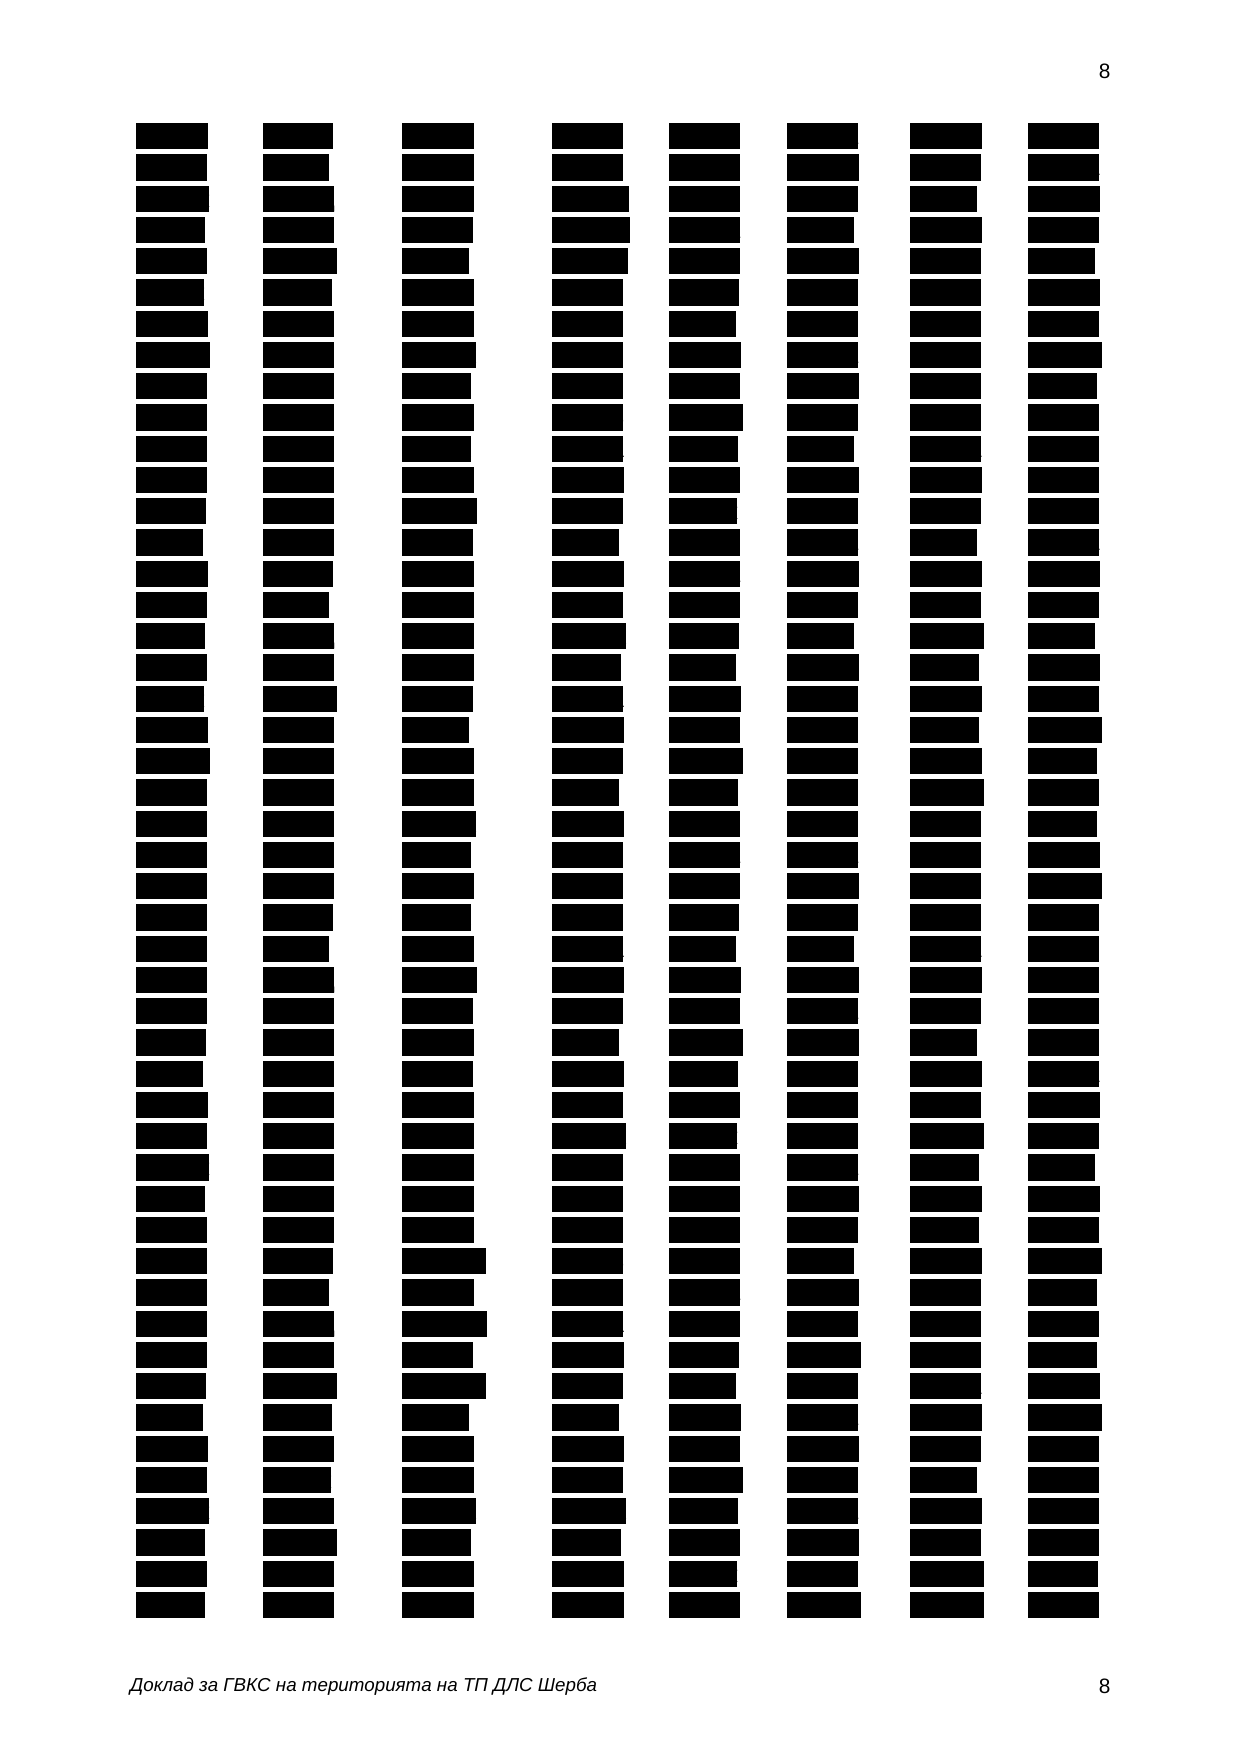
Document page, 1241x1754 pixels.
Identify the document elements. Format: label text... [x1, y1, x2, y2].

table_cell 1110-г [545, 1024, 661, 1056]
table_cell 1001-о [128, 399, 255, 431]
table_cell 1113-а [661, 556, 779, 587]
table_cell 1102-з [255, 274, 395, 306]
table_cell 1100-а [128, 962, 255, 993]
table_cell 1124-е [903, 587, 1021, 618]
table_cell 1137-1 [395, 1587, 545, 1618]
table_cell 1108-б1 [395, 1306, 545, 1337]
table_cell 1108-1 [395, 1087, 545, 1118]
table_cell 1120-2 [780, 1118, 903, 1149]
table_cell 1105-ж [255, 1368, 395, 1399]
table_cell 1111-и [545, 1556, 661, 1587]
table_cell 1001-н [128, 368, 255, 399]
table_cell 1108-о [545, 118, 661, 149]
table_cell 1109-1 [545, 306, 661, 337]
table_cell 1011-г [545, 774, 661, 806]
table_cell 1124-1 [903, 274, 1021, 306]
table_cell 1125-л [903, 1243, 1021, 1274]
table_cell 1126-г [903, 1462, 1021, 1493]
table_cell 1103-ж [255, 681, 395, 712]
table_cell 1120-д [780, 1274, 903, 1306]
table_cell 1115-г [661, 1368, 779, 1399]
table_cell 1112-б [661, 243, 779, 274]
table_cell 1157-3 [1021, 1587, 1173, 1618]
table_cell 1119-4 [780, 774, 903, 806]
table_cell 1010-г [128, 524, 255, 556]
table_cell 1010-м [128, 743, 255, 774]
table_cell 1129-б [1021, 1087, 1173, 1118]
table_cell 1107-2 [395, 587, 545, 618]
table_cell 1108-и [395, 1556, 545, 1587]
table_cell 1104-3 [255, 774, 395, 806]
table_cell 1102-д [255, 181, 395, 212]
table_cell 1100-б [128, 993, 255, 1024]
table_cell 1109-а [545, 431, 661, 462]
table_cell 1117-в [780, 399, 903, 431]
table_cell 1117-г [780, 431, 903, 462]
table_cell 1110-2 [545, 899, 661, 931]
table_cell 1010-н [128, 774, 255, 806]
table_cell 1115-з [661, 1493, 779, 1524]
table_cell 1129-2 [1021, 931, 1173, 962]
table_cell 1103-5 [255, 462, 395, 493]
table_cell 1100-г [128, 1056, 255, 1087]
table_cell 1116-б [780, 149, 903, 181]
table_cell 1121-б [780, 1431, 903, 1462]
table_cell 1119-2 [780, 712, 903, 743]
table_cell 1125-е [903, 1087, 1021, 1118]
table_cell 1114-а [661, 837, 779, 868]
table_cell 1101-ж [128, 1493, 255, 1524]
table_cell 1129-1 [1021, 899, 1173, 931]
table_cell 1127-е [1021, 306, 1173, 337]
table_cell 1107-м [395, 962, 545, 993]
table_cell 1100-в [128, 1024, 255, 1056]
table_cell 1108-б [395, 1274, 545, 1306]
table_cell 1112-а [661, 212, 779, 243]
table_cell 1114-и [661, 1087, 779, 1118]
table_cell 1113-б [661, 587, 779, 618]
table_cell 1124-и [903, 681, 1021, 712]
table_cell 1124-5 [903, 399, 1021, 431]
table_cell 1106-1 [255, 1556, 395, 1587]
table_cell 1105-4 [255, 1087, 395, 1118]
table_cell 1114-ж [661, 1024, 779, 1056]
table_cell 1110-д [545, 1056, 661, 1087]
table_cell 1104-1 [255, 712, 395, 743]
table_cell 1111-2 [545, 1181, 661, 1212]
table_cell 1108-д [395, 1431, 545, 1462]
table_cell 1105-5 [255, 1118, 395, 1149]
table_cell 1119-г [780, 931, 903, 962]
table_cell 1107-н [395, 993, 545, 1024]
table_cell 1107-г [395, 712, 545, 743]
table_cell 1127-д [1021, 274, 1173, 306]
table_cell 1129-д [1021, 1181, 1173, 1212]
table_cell 1010-к [128, 681, 255, 712]
table_cell 1112-в [661, 274, 779, 306]
table_cell 1109-3 [545, 368, 661, 399]
table_cell 1115-3 [661, 1212, 779, 1243]
table_cell 1109-е [545, 587, 661, 618]
table_cell 1122-б [780, 1524, 903, 1556]
table_cell 1103-д [255, 618, 395, 649]
table_cell 1124-г [903, 524, 1021, 556]
table_cell 1111-а [545, 1306, 661, 1337]
table_cell 1010-л [128, 712, 255, 743]
table_cell 1011-е [545, 837, 661, 868]
table_cell 1129-г [1021, 1149, 1173, 1181]
table_cell 1108-в1 [395, 1368, 545, 1399]
table_cell 1011-а [545, 681, 661, 712]
table_cell 1104-б [255, 868, 395, 899]
table_cell 1123-д [903, 212, 1021, 243]
table_cell 1105-е [255, 1337, 395, 1368]
table_cell 1125-з [903, 1149, 1021, 1181]
table_cell 1108-а1 [395, 1243, 545, 1274]
table_cell 1104-в [255, 899, 395, 931]
table_cell 1001-л [128, 306, 255, 337]
table_cell 1126-1 [903, 1274, 1021, 1306]
table_cell 1108-г [395, 1399, 545, 1431]
table_cell 1105-1 [255, 993, 395, 1024]
table_cell 1105-д [255, 1306, 395, 1337]
table_cell 1113-1 [661, 524, 779, 556]
table_cell 1102-ж [255, 243, 395, 274]
table_cell 1108-п [545, 149, 661, 181]
table_cell 1101-е [128, 1462, 255, 1493]
table_cell 1124-в [903, 493, 1021, 524]
table_cell 1129-4 [1021, 993, 1173, 1024]
table_cell 1106-д [395, 274, 545, 306]
table_cell 1108-а [395, 1212, 545, 1243]
table_cell 1111-3 [545, 1212, 661, 1243]
table_cell 1109-г [545, 524, 661, 556]
table_cell 1111-1 [545, 1149, 661, 1181]
table_cell 1001-ж [128, 181, 255, 212]
table_cell 1124-д [903, 556, 1021, 587]
table_cell 1125-к [903, 1212, 1021, 1243]
table_cell 1123-в [903, 149, 1021, 181]
table_cell 1112-д [661, 337, 779, 368]
table_cell 1105-л [255, 1493, 395, 1524]
table_cell 1124-м [903, 774, 1021, 806]
table_cell 1107-л [395, 931, 545, 962]
table_cell 1119-1 [780, 681, 903, 712]
table_cell 1115-2 [661, 1181, 779, 1212]
table_cell 1117-б [780, 368, 903, 399]
table_cell 1111-о [661, 118, 779, 149]
table_cell 1128-д [1021, 649, 1173, 681]
table_cell 1128-м [1021, 868, 1173, 899]
table_cell 1106-м [395, 493, 545, 524]
table_cell 1118-в [780, 587, 903, 618]
table_cell 1117-д [780, 462, 903, 493]
table_cell 1109-ж [545, 618, 661, 649]
table_cell 1110-е [545, 1087, 661, 1118]
table_cell 1114-1 [661, 806, 779, 837]
table_cell 1115-б [661, 1306, 779, 1337]
table_cell 1107-е [395, 774, 545, 806]
table_cell 1115-и [661, 1524, 779, 1556]
table_cell 1121-а [780, 1399, 903, 1431]
table_cell 1113-е [661, 712, 779, 743]
table_cell 1120-ж [780, 1337, 903, 1368]
table_cell 1129-к [1021, 1337, 1173, 1368]
table_cell 1128-и [1021, 774, 1173, 806]
table_cell 1124-н [903, 806, 1021, 837]
table_cell 1129-р [1021, 1524, 1173, 1556]
table_cell 1010-в [128, 493, 255, 524]
table_cell 1108-ю [545, 243, 661, 274]
table_cell 1106-и [395, 399, 545, 431]
table_cell 1010-а [128, 431, 255, 462]
table_cell 1129-5 [1021, 1024, 1173, 1056]
table_cell 1107-б [395, 649, 545, 681]
table_cell 1127-б [1021, 181, 1173, 212]
table_cell 1001-е [128, 149, 255, 181]
table_cell 1109-б [545, 462, 661, 493]
table_cell 1115-д [661, 1399, 779, 1431]
table_cell 1117-е [780, 493, 903, 524]
table_cell 1105-к [255, 1462, 395, 1493]
table_cell 1112-и [661, 462, 779, 493]
table_cell 1118-г [780, 618, 903, 649]
table_cell 1128-2 [1021, 462, 1173, 493]
table_cell 1115-а [661, 1274, 779, 1306]
table_cell 1110-ж [545, 1118, 661, 1149]
table_cell 1125-в [903, 993, 1021, 1024]
table_cell 1120-б [780, 1181, 903, 1212]
table_cell 1103-а [255, 493, 395, 524]
table_cell 1125-б [903, 962, 1021, 993]
table_cell 1105-г [255, 1274, 395, 1306]
table_cell 1124-з [903, 649, 1021, 681]
table_cell 1119-5 [780, 806, 903, 837]
table_cell 1124-3 [903, 337, 1021, 368]
table_cell 1111-в [545, 1368, 661, 1399]
table_cell 1012-в [780, 1056, 903, 1087]
table_cell 1123-г [903, 181, 1021, 212]
table_cell 1129-в [1021, 1118, 1173, 1149]
table_cell 1128-б [1021, 556, 1173, 587]
table_cell 1113-г [661, 649, 779, 681]
table_cell 1126-ж [903, 1556, 1021, 1587]
table_cell 1129-п [1021, 1493, 1173, 1524]
table_cell 1124-б [903, 462, 1021, 493]
table_cell 1126-а [903, 1368, 1021, 1399]
table_cell 1112-ж [661, 399, 779, 431]
table_cell 1118-д [780, 649, 903, 681]
table_cell 1012-б [780, 1024, 903, 1056]
table_cell 1113-з [661, 774, 779, 806]
table_cell 1126-3 [903, 1337, 1021, 1368]
table_cell 1107-в [395, 681, 545, 712]
table_cell 1107-и [395, 868, 545, 899]
table_cell 1125-1 [903, 837, 1021, 868]
table_cell 1105-в [255, 1243, 395, 1274]
table_cell 1103-1 [255, 337, 395, 368]
table_cell 1103-г [255, 587, 395, 618]
table_cell 1001-з [128, 212, 255, 243]
table_cell 1108-з [395, 1524, 545, 1556]
table_cell 1107-1 [395, 556, 545, 587]
table_cell 1114-з [661, 1056, 779, 1087]
table_cell 1106-6 [395, 118, 545, 149]
table_cell 1116-е [780, 274, 903, 306]
table_cell 1100-3 [128, 899, 255, 931]
table_cell 1001-к [128, 274, 255, 306]
table_cell 1108-ш [545, 181, 661, 212]
table_cell 1111-р [661, 181, 779, 212]
table_cell 1128-е [1021, 681, 1173, 712]
table_cell 1115-ж [661, 1462, 779, 1493]
table_cell 1115-е [661, 1431, 779, 1462]
table_cell 1010-и [128, 649, 255, 681]
table_cell 1122-в [780, 1556, 903, 1587]
table_cell 1010-о [128, 806, 255, 837]
table_cell 1152-ж [903, 1587, 1021, 1618]
table_cell 1129-е [1021, 1212, 1173, 1243]
table_cell 1105-3 [255, 1056, 395, 1087]
table_cell 1101-з [128, 1524, 255, 1556]
table_cell 1114-г [661, 931, 779, 962]
table_cell 1106-б [395, 181, 545, 212]
table_cell 1100-1 [128, 837, 255, 868]
table_cell 1103-2 [255, 368, 395, 399]
table_cell 1129-м [1021, 1399, 1173, 1431]
table_cell 1102-в [255, 118, 395, 149]
table_cell 1115-в [661, 1337, 779, 1368]
table_cell 1125-ж [903, 1118, 1021, 1149]
table_cell 1118-б [780, 556, 903, 587]
table_cell 1114-в [661, 899, 779, 931]
table_cell 1112-з [661, 431, 779, 462]
table_cell 1107-о [395, 1024, 545, 1056]
table_cell 1101-в [128, 1368, 255, 1399]
table_cell 1120-а [780, 1149, 903, 1181]
table_cell 1125-д [903, 1056, 1021, 1087]
table_cell 1106-н [395, 524, 545, 556]
table_cell 1144-б [661, 1587, 779, 1618]
table_cell 1126-б [903, 1399, 1021, 1431]
table_cell 1126-в [903, 1431, 1021, 1462]
table_cell 1104-г [255, 931, 395, 962]
table_cell 1117-а [780, 337, 903, 368]
table_cell 1109-в [545, 493, 661, 524]
table_cell 1106-л [395, 462, 545, 493]
table_cell 1124-ж [903, 618, 1021, 649]
table_cell 1120-е [780, 1306, 903, 1337]
table_cell 1119-а [780, 837, 903, 868]
table_cell 1112-к [661, 493, 779, 524]
table_cell 1127-и [1021, 399, 1173, 431]
table_cell 1129-н [1021, 1431, 1173, 1462]
table_cell 1108-3 [395, 1149, 545, 1181]
table_cell 1107-ж [395, 806, 545, 837]
table_cell 1128-ж [1021, 712, 1173, 743]
table_cell 1115-4 [661, 1243, 779, 1274]
table_cell 1129-л [1021, 1368, 1173, 1399]
table_cell 1118-а [780, 524, 903, 556]
table_cell 1129-3 [1021, 962, 1173, 993]
table_cell 1129-о [1021, 1462, 1173, 1493]
table_cell 1106-ж [395, 337, 545, 368]
table_cell 1103-3 [255, 399, 395, 431]
table_cell 1001-и [128, 243, 255, 274]
table_cell 1114-д [661, 962, 779, 993]
table_cell 1109-д [545, 556, 661, 587]
table_cell 1120-в [780, 1212, 903, 1243]
table_cell 1127-а [1021, 149, 1173, 181]
table_cell 1111-д [545, 1431, 661, 1462]
table_cell 1102-е [255, 212, 395, 243]
table_cell 1148-ж [780, 1587, 903, 1618]
table_cell 1107-п [395, 1056, 545, 1087]
table_cell 1113-в [661, 618, 779, 649]
table_cell 1140-б [545, 1587, 661, 1618]
table_cell 1126-д [903, 1493, 1021, 1524]
table_cell 1105-и [255, 1431, 395, 1462]
table_cell 1108-в [395, 1337, 545, 1368]
table_cell 1108-я [545, 274, 661, 306]
table_cell 1104-д [255, 962, 395, 993]
table_cell 1105-з [255, 1399, 395, 1431]
table_cell 1106-г [395, 243, 545, 274]
table_cell 1127-ж [1021, 337, 1173, 368]
table_cell 1115-1 [661, 1149, 779, 1181]
table_cell 1010-д [128, 556, 255, 587]
table_cell 1110-1 [545, 868, 661, 899]
table_cell 1100-и [128, 1212, 255, 1243]
table_cell 1109-4 [545, 399, 661, 431]
table_cell 1120-г [780, 1243, 903, 1274]
table_cell 1129-з [1021, 1274, 1173, 1306]
table_cell 1101-и [128, 1556, 255, 1587]
table_cell 1107-а [395, 618, 545, 649]
table_cell 1127-1 [1021, 118, 1173, 149]
table_cell 1011-д [545, 806, 661, 837]
table_cell 1103-б [255, 524, 395, 556]
table_cell 1108-е [395, 1462, 545, 1493]
table_cell 1114-к [661, 1118, 779, 1149]
table_cell 1110-а [545, 931, 661, 962]
table_cell 1101-а [128, 1306, 255, 1337]
table_cell 1128-3 [1021, 493, 1173, 524]
table_cell 1110-в [545, 993, 661, 1024]
table_cell 1001-м [128, 337, 255, 368]
table_cell 1119-д [780, 962, 903, 993]
table_cell 1125-г [903, 1024, 1021, 1056]
table_cell 1105-б [255, 1212, 395, 1243]
table_cell 1104-4 [255, 806, 395, 837]
table_cell 1105-2 [255, 1024, 395, 1056]
table_cell 1128-г [1021, 618, 1173, 649]
table_cell 1123-б [903, 118, 1021, 149]
table_cell 1127-в [1021, 212, 1173, 243]
table_cell 1110-б [545, 962, 661, 993]
table_cell 1001-д [128, 118, 255, 149]
table_cell 1128-1 [1021, 431, 1173, 462]
table_cell 1122-а [780, 1493, 903, 1524]
table_cell 1106-е [395, 306, 545, 337]
table_cell 1125-и [903, 1181, 1021, 1212]
table_cell 1114-б [661, 868, 779, 899]
table_cell 1112-г [661, 306, 779, 337]
table_cell 1113-д [661, 681, 779, 712]
table_cell 1104-а [255, 837, 395, 868]
table_cell 1105-а [255, 1181, 395, 1212]
table_cell 1108-4 [395, 1181, 545, 1212]
table_cell 1101-д [128, 1431, 255, 1462]
table_cell 1102-г [255, 149, 395, 181]
table_cell 1124-а [903, 431, 1021, 462]
table_cell 1105-м [255, 1524, 395, 1556]
table_cell 1111-4 [545, 1243, 661, 1274]
table_cell 1116-д [780, 243, 903, 274]
table_cell 1121-в [780, 1462, 903, 1493]
table_cell 1124-4 [903, 368, 1021, 399]
table_cell 1126-2 [903, 1306, 1021, 1337]
table_cell 1106-в [395, 212, 545, 243]
table_cell 1108-ж [395, 1493, 545, 1524]
table_cell 1111-5 [545, 1274, 661, 1306]
table_cell 1127-г [1021, 243, 1173, 274]
table_cell 1100-д [128, 1087, 255, 1118]
table_cell 1128-а [1021, 524, 1173, 556]
table_cell 1115-к [661, 1556, 779, 1587]
table_cell 1010-б [128, 462, 255, 493]
table_cell 1121-1 [780, 1368, 903, 1399]
table_cell 1113-ж [661, 743, 779, 774]
table_cell 1100-з [128, 1181, 255, 1212]
table_cell 1120-1 [780, 1087, 903, 1118]
table_cell 1111-ж [545, 1493, 661, 1524]
table_cell 1117-1 [780, 306, 903, 337]
table_cell 1109-2 [545, 337, 661, 368]
table_cell 1106-а [395, 149, 545, 181]
table_cell 1128-в [1021, 587, 1173, 618]
table_cell 1106-к [395, 431, 545, 462]
table_cell 1101-б [128, 1337, 255, 1368]
table_cell 1100-е [128, 1118, 255, 1149]
table_cell 1116-г [780, 212, 903, 243]
table_cell 1111-б [545, 1337, 661, 1368]
table_cell 1010-е [128, 587, 255, 618]
table_cell 1124-к [903, 712, 1021, 743]
table_cell 1128-л [1021, 837, 1173, 868]
table_cell 1103-е [255, 649, 395, 681]
table_cell 1125-а [903, 931, 1021, 962]
table_cell 1109-з [545, 649, 661, 681]
table_cell 1101-2 [128, 1274, 255, 1306]
table_cell 1103-в [255, 556, 395, 587]
table_cell 1133-а [255, 1587, 395, 1618]
table_cell 1100-2 [128, 868, 255, 899]
table_cell 1010-з [128, 618, 255, 649]
table_cell 1100-ж [128, 1149, 255, 1181]
table_cell 1101-г [128, 1399, 255, 1431]
table_cell 1126-е [903, 1524, 1021, 1556]
table_cell 1116-а [780, 118, 903, 149]
table_cell 1129-и [1021, 1306, 1173, 1337]
table_cell 1104-2 [255, 743, 395, 774]
table_cell 1012-а [780, 993, 903, 1024]
table_cell 1129-а [1021, 1056, 1173, 1087]
table_cell 1127-з [1021, 368, 1173, 399]
table_cell 1129-с [1021, 1556, 1173, 1587]
table_cell 1129-т [128, 1587, 255, 1618]
table_cell 1119-б [780, 868, 903, 899]
table_cell 1119-3 [780, 743, 903, 774]
table_cell 1011-в [545, 743, 661, 774]
table_cell 1128-к [1021, 806, 1173, 837]
table_cell 1114-е [661, 993, 779, 1024]
table_cell 1124-л [903, 743, 1021, 774]
table_cell 1111-з [545, 1524, 661, 1556]
table_cell 1128-з [1021, 743, 1173, 774]
table_cell 1108-2 [395, 1118, 545, 1149]
table_cell 1102-и [255, 306, 395, 337]
table_cell 1101-1 [128, 1243, 255, 1274]
table_cell 1111-п [661, 149, 779, 181]
table_cell 1107-к [395, 899, 545, 931]
table_cell 1125-3 [903, 899, 1021, 931]
table_cell 1100-4 [128, 931, 255, 962]
table_cell 1011-б [545, 712, 661, 743]
table_cell 1105-6 [255, 1149, 395, 1181]
table_cell 1123-е [903, 243, 1021, 274]
table_cell 1111-е [545, 1462, 661, 1493]
table_cell 1129-ж [1021, 1243, 1173, 1274]
table_cell 1108-щ [545, 212, 661, 243]
table_cell 1107-д [395, 743, 545, 774]
table_cell 1112-е [661, 368, 779, 399]
table_cell 1106-з [395, 368, 545, 399]
table_cell 1103-4 [255, 431, 395, 462]
table_cell 1111-г [545, 1399, 661, 1431]
table_cell 1124-2 [903, 306, 1021, 337]
table_cell 1125-2 [903, 868, 1021, 899]
table_cell 1119-в [780, 899, 903, 931]
table_cell 1107-з [395, 837, 545, 868]
table_cell 1116-в [780, 181, 903, 212]
